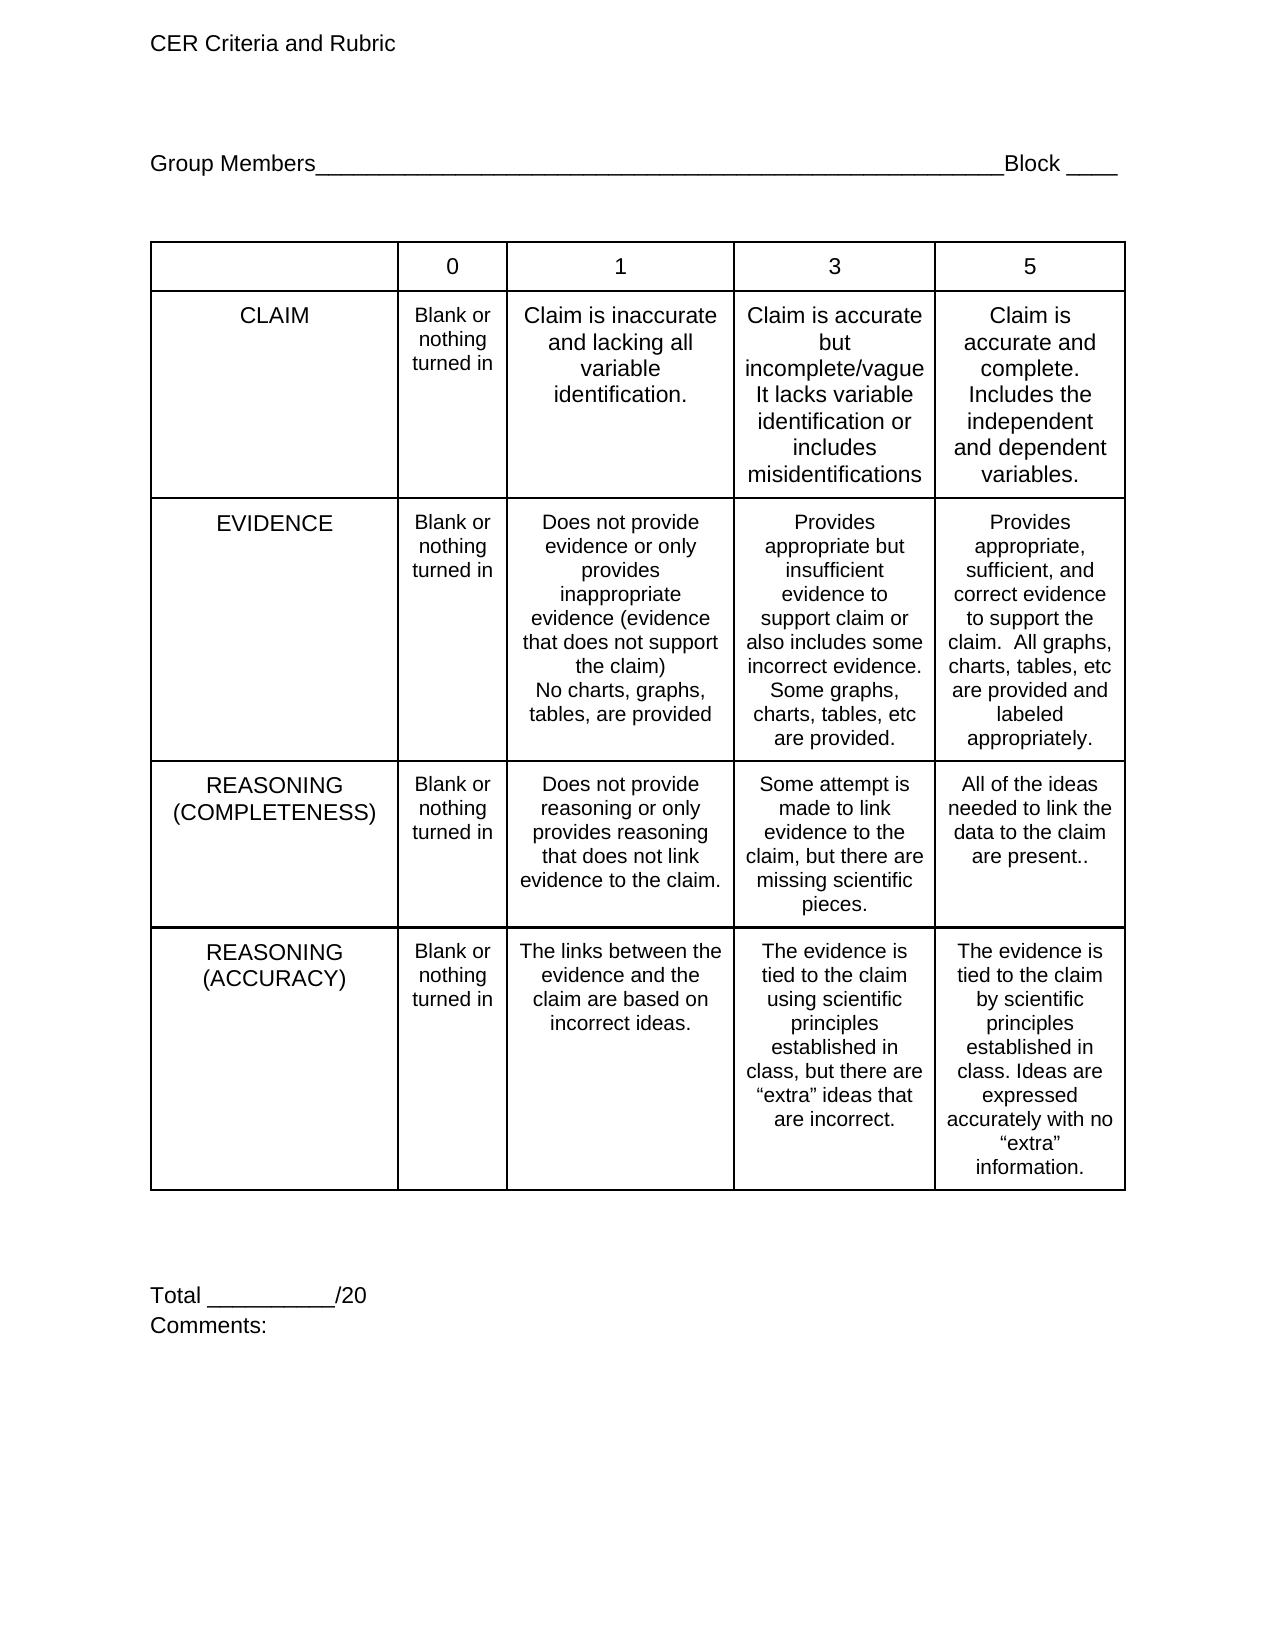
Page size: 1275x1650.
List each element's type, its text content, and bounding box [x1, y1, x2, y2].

table_header 3 [735, 243, 934, 290]
table_header [152, 243, 397, 290]
table_header 1 [508, 243, 733, 290]
table_header 0 [399, 243, 506, 290]
text Total __________/20 [150, 1282, 1125, 1308]
table_cell Claim is inaccurate and lacking all variable identification. [508, 292, 733, 497]
table_cell Blank or nothing turned in [399, 499, 506, 760]
table_cell Blank or nothing turned in [399, 292, 506, 497]
table_cell Blank or nothing turned in [399, 929, 506, 1189]
table_cell Claim is accurate but incomplete/vague It lacks variable identification or includes misidentifications [735, 292, 934, 497]
text Comments: [150, 1312, 1125, 1338]
table_cell REASONING (ACCURACY) [152, 929, 397, 1189]
table_cell The evidence is tied to the claim by scientific principles established in class. Ideas are expressed accurately with no “extra” information. [936, 929, 1124, 1189]
table_cell REASONING (COMPLETENESS) [152, 762, 397, 926]
table_cell Provides appropriate but insufficient evidence to support claim or also includes some incorrect evidence. Some graphs, charts, tables, etc are provided. [735, 499, 934, 760]
table_cell The links between the evidence and the claim are based on incorrect ideas. [508, 929, 733, 1189]
text Group Members______________________________________________________Block ____ [150, 150, 1125, 176]
table_cell Claim is accurate and complete. Includes the independent and dependent variables. [936, 292, 1124, 497]
table_cell Blank or nothing turned in [399, 762, 506, 926]
table_cell Some attempt is made to link evidence to the claim, but there are missing scientific pieces. [735, 762, 934, 926]
table_cell CLAIM [152, 292, 397, 497]
table_cell Provides appropriate, sufficient, and correct evidence to support the claim. All graphs, charts, tables, etc are provided and labeled appropriately. [936, 499, 1124, 760]
table_cell Does not provide evidence or only provides inappropriate evidence (evidence that does not support the claim) No charts, graphs, tables, are provided [508, 499, 733, 760]
table_cell EVIDENCE [152, 499, 397, 760]
table_cell All of the ideas needed to link the data to the claim are present.. [936, 762, 1124, 926]
table_header 5 [936, 243, 1124, 290]
table_cell The evidence is tied to the claim using scientific principles established in class, but there are “extra” ideas that are incorrect. [735, 929, 934, 1189]
table_cell Does not provide reasoning or only provides reasoning that does not link evidence to the claim. [508, 762, 733, 926]
